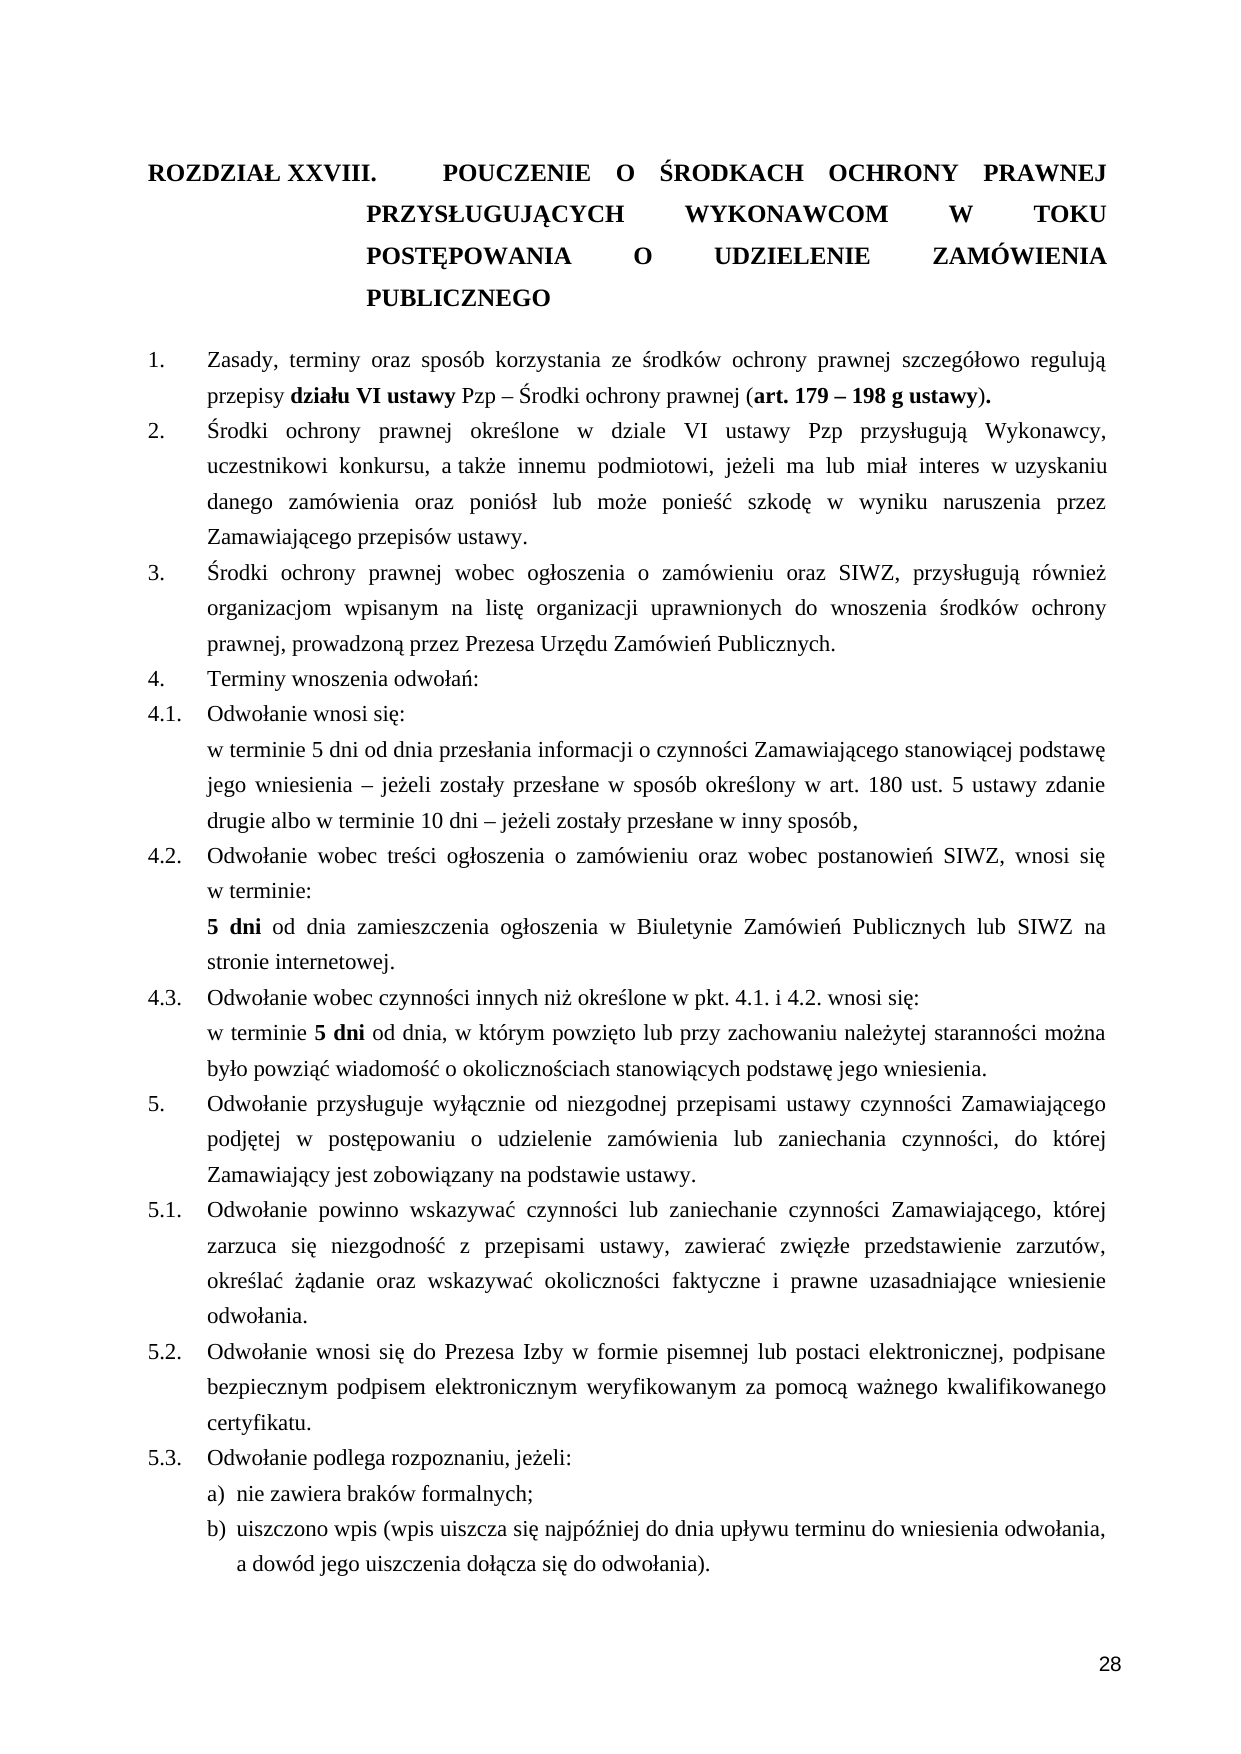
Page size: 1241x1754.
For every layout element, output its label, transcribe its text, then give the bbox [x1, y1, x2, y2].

list Terminy wnoszenia odwołań: [148, 658, 1107, 693]
text 4.1. Odwołanie wnosi się: [148, 693, 1107, 729]
list Odwołanie podlega rozpoznaniu, jeżeli: [148, 1437, 1107, 1473]
text w terminie 5 dni od dnia, w którym powzięto lub przy zachowaniu należytej staranności można było powziąć wiadomość o okolicznościach stanowiących podstawę jego wniesienia. [148, 1012, 1107, 1083]
text b) uiszczono wpis (wpis uiszcza się najpóźniej do dnia upływu terminu do wniesienia odwołania, a dowód jego uiszczenia dołącza się do odwołania). [207, 1508, 1107, 1579]
text 5 dni od dnia zamieszczenia ogłoszenia w Biuletynie Zamówień Publicznych lub SIWZ na stronie internetowej. [148, 906, 1107, 977]
list Odwołanie powinno wskazywać czynności lub zaniechanie czynności Zamawiającego, której zarzuca się niezgodność z przepisami ustawy, zawierać zwięzłe przedstawienie zarzutów, określać żądanie oraz wskazywać okoliczności faktyczne i prawne uzasadniające wniesienie odwołania. [148, 1189, 1107, 1331]
text 4.3. Odwołanie wobec czynności innych niż określone w pkt. 4.1. i 4.2. wnosi się: [148, 977, 1107, 1012]
text w terminie 5 dni od dnia przesłania informacji o czynności Zamawiającego stanowiącej podstawę jego wniesienia – jeżeli zostały przesłane w sposób określony w art. 180 ust. 5 ustawy zdanie drugie albo w terminie 10 dni – jeżeli zostały przesłane w inny sposób, [148, 729, 1107, 835]
list Odwołanie przysługuje wyłącznie od niezgodnej przepisami ustawy czynności Zamawiającego podjętej w postępowaniu o udzielenie zamówienia lub zaniechania czynności, do której Zamawiający jest zobowiązany na podstawie ustawy. [148, 1083, 1107, 1189]
list Środki ochrony prawnej wobec ogłoszenia o zamówieniu oraz SIWZ, przysługują również organizacjom wpisanym na listę organizacji uprawnionych do wnoszenia środków ochrony prawnej, prowadzoną przez Prezesa Urzędu Zamówień Publicznych. [148, 552, 1107, 658]
text a) nie zawiera braków formalnych; [207, 1473, 1107, 1508]
text 4.2. Odwołanie wobec treści ogłoszenia o zamówieniu oraz wobec postanowień SIWZ, wnosi się w terminie: [148, 835, 1107, 906]
subtitle ROZDZIAŁ XXVIII. POUCZENIE O ŚRODKACH OCHRONY PRAWNEJ PRZYSŁUGUJĄCYCH WYKONAWCOM W TOKU POSTĘPOWANIA O UDZIELENIE ZAMÓWIENIA PUBLICZNEGO [148, 148, 1107, 314]
list Środki ochrony prawnej określone w dziale VI ustawy Pzp przysługują Wykonawcy, uczestnikowi konkursu, a także innemu podmiotowi, jeżeli ma lub miał interes w uzyskaniu danego zamówienia oraz poniósł lub może ponieść szkodę w wyniku naruszenia przez Zamawiającego przepisów ustawy. [148, 410, 1107, 552]
list Odwołanie wnosi się do Prezesa Izby w formie pisemnej lub postaci elektronicznej, podpisane bezpiecznym podpisem elektronicznym weryfikowanym za pomocą ważnego kwalifikowanego certyfikatu. [148, 1331, 1107, 1437]
list Zasady, terminy oraz sposób korzystania ze środków ochrony prawnej szczegółowo regulują przepisy działu VI ustawy Pzp – Środki ochrony prawnej (art. 179 – 198 g ustawy). [148, 339, 1107, 410]
